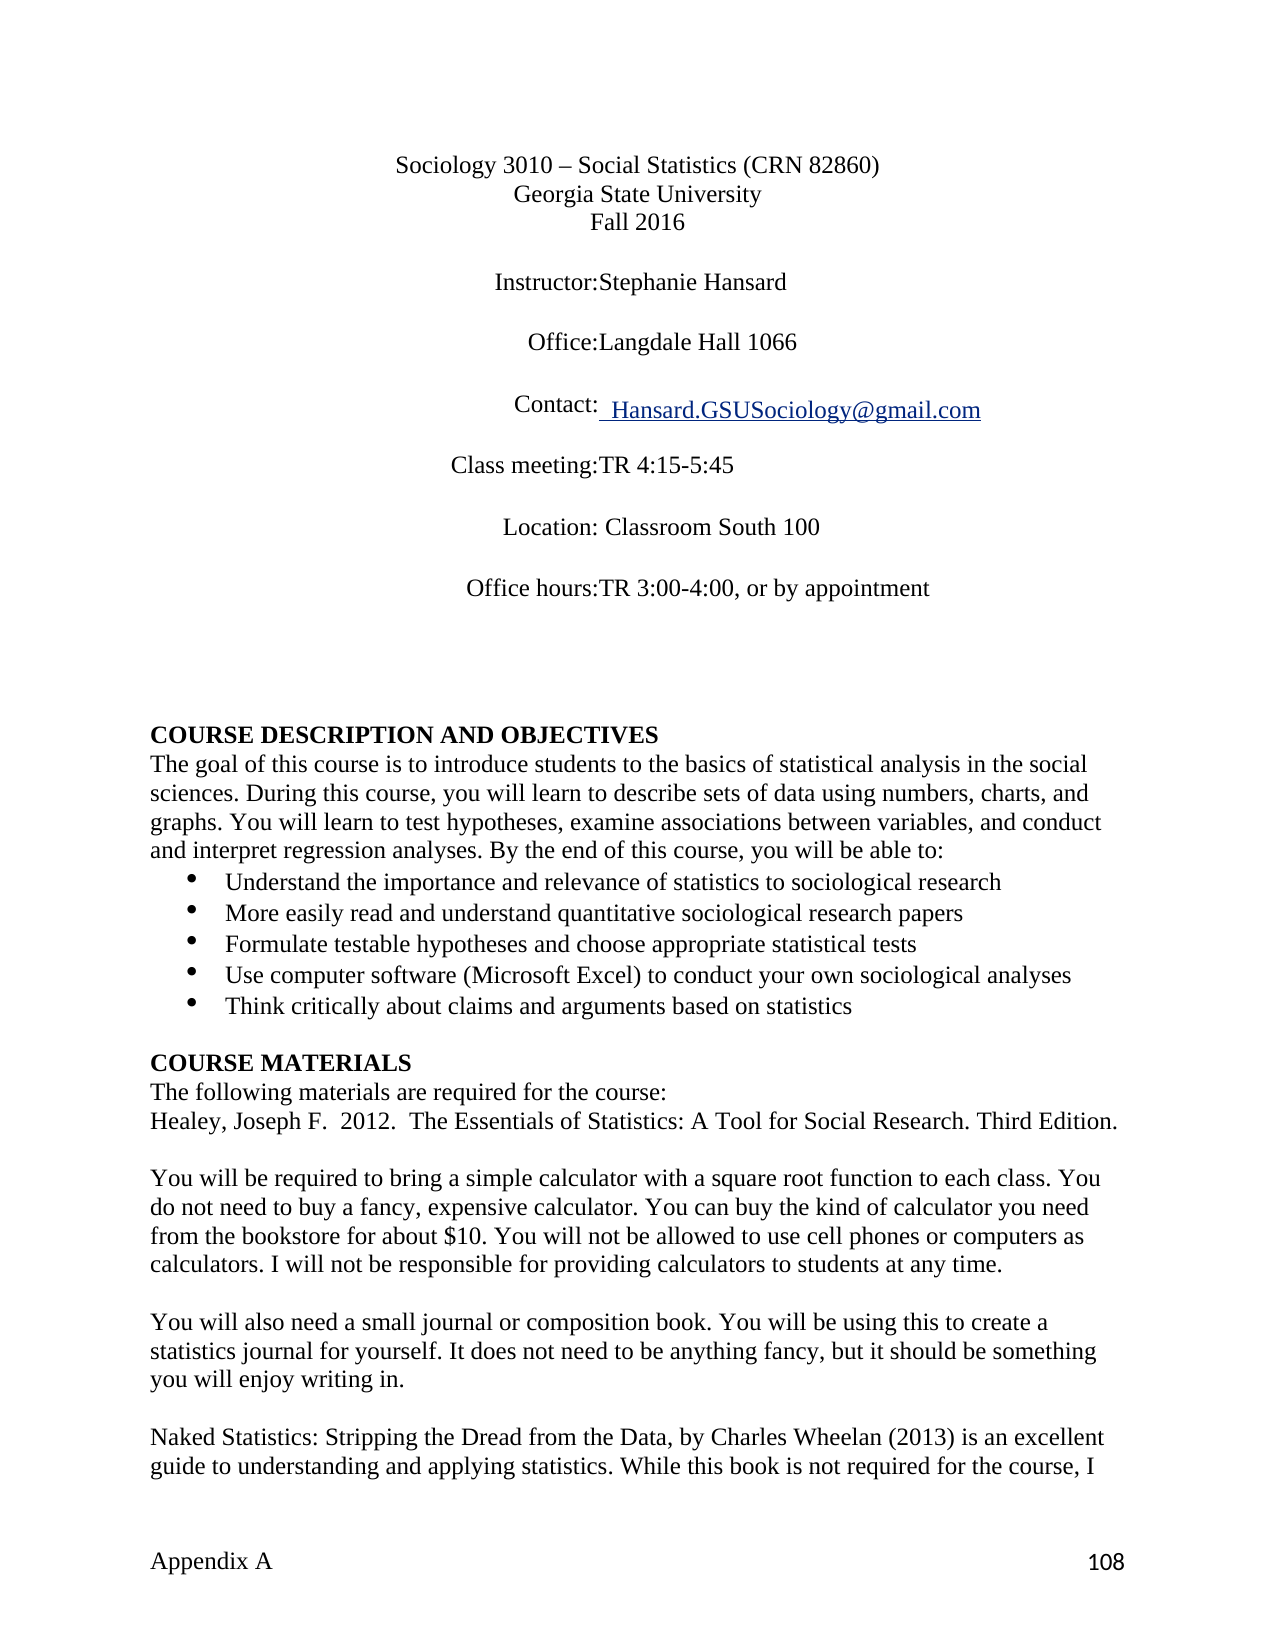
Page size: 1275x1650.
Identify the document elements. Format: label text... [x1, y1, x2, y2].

table_cell Office hours: [90, 573, 598, 634]
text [150, 1422, 1125, 1479]
table_cell Langdale Hall 1066 [599, 328, 1027, 389]
table_cell Location: [90, 512, 598, 573]
text Georgia State University [150, 179, 1125, 207]
list More easily read and understand quantitative sociological research papers [187, 895, 1125, 926]
text COURSE DESCRIPTION AND OBJECTIVES [150, 721, 1125, 749]
list Formulate testable hypotheses and choose appropriate statistical tests [187, 926, 1125, 957]
table_cell Contact: [90, 389, 598, 450]
text You will be required to bring a simple calculator with a square root function to each class. You do not need to buy a fancy, expensive calculator. You can buy the kind of calculator you need from the bookstore for about $10. You will not be allowed to use cell phones or computers as calculators. I will not be responsible for providing calculators to students at any time. [150, 1163, 1125, 1278]
text You will also need a small journal or composition book. You will be using this to create a statistics journal for yourself. It does not need to be anything fancy, but it should be something you will enjoy writing in. [150, 1307, 1125, 1393]
table_cell Classroom South 100 [599, 512, 1027, 573]
text Fall 2016 [150, 207, 1125, 236]
list Think critically about claims and arguments based on statistics [187, 988, 1125, 1019]
text COURSE MATERIALS [150, 1048, 1125, 1077]
text The goal of this course is to introduce students to the basics of statistical analysis in the social sciences. During this course, you will learn to describe sets of data using numbers, charts, and graphs. You will learn to test hypotheses, examine associations between variables, and conduct and interpret regression analyses. By the end of this course, you will be able to: [150, 749, 1125, 864]
table_cell TR 3:00-4:00, or by appointment [599, 573, 1027, 634]
list Understand the importance and relevance of statistics to sociological research [187, 864, 1125, 895]
text Sociology 3010 – Social Statistics (CRN 82860) [150, 150, 1125, 179]
text Healey, Joseph F. 2012. The Essentials of Statistics: A Tool for Social Research. Third Edition. [150, 1106, 1125, 1134]
table_cell Class meeting: [90, 450, 598, 512]
table_header Stephanie Hansard [599, 267, 1027, 327]
text The following materials are required for the course: [150, 1077, 1125, 1106]
table_cell TR 4:15-5:45 [599, 450, 1027, 512]
list Use computer software (Microsoft Excel) to conduct your own sociological analyses [187, 957, 1125, 988]
table_header Instructor: [90, 267, 598, 327]
table_cell Office: [90, 328, 598, 389]
table_cell Hansard.GSUSociology@gmail.com [599, 389, 1027, 450]
